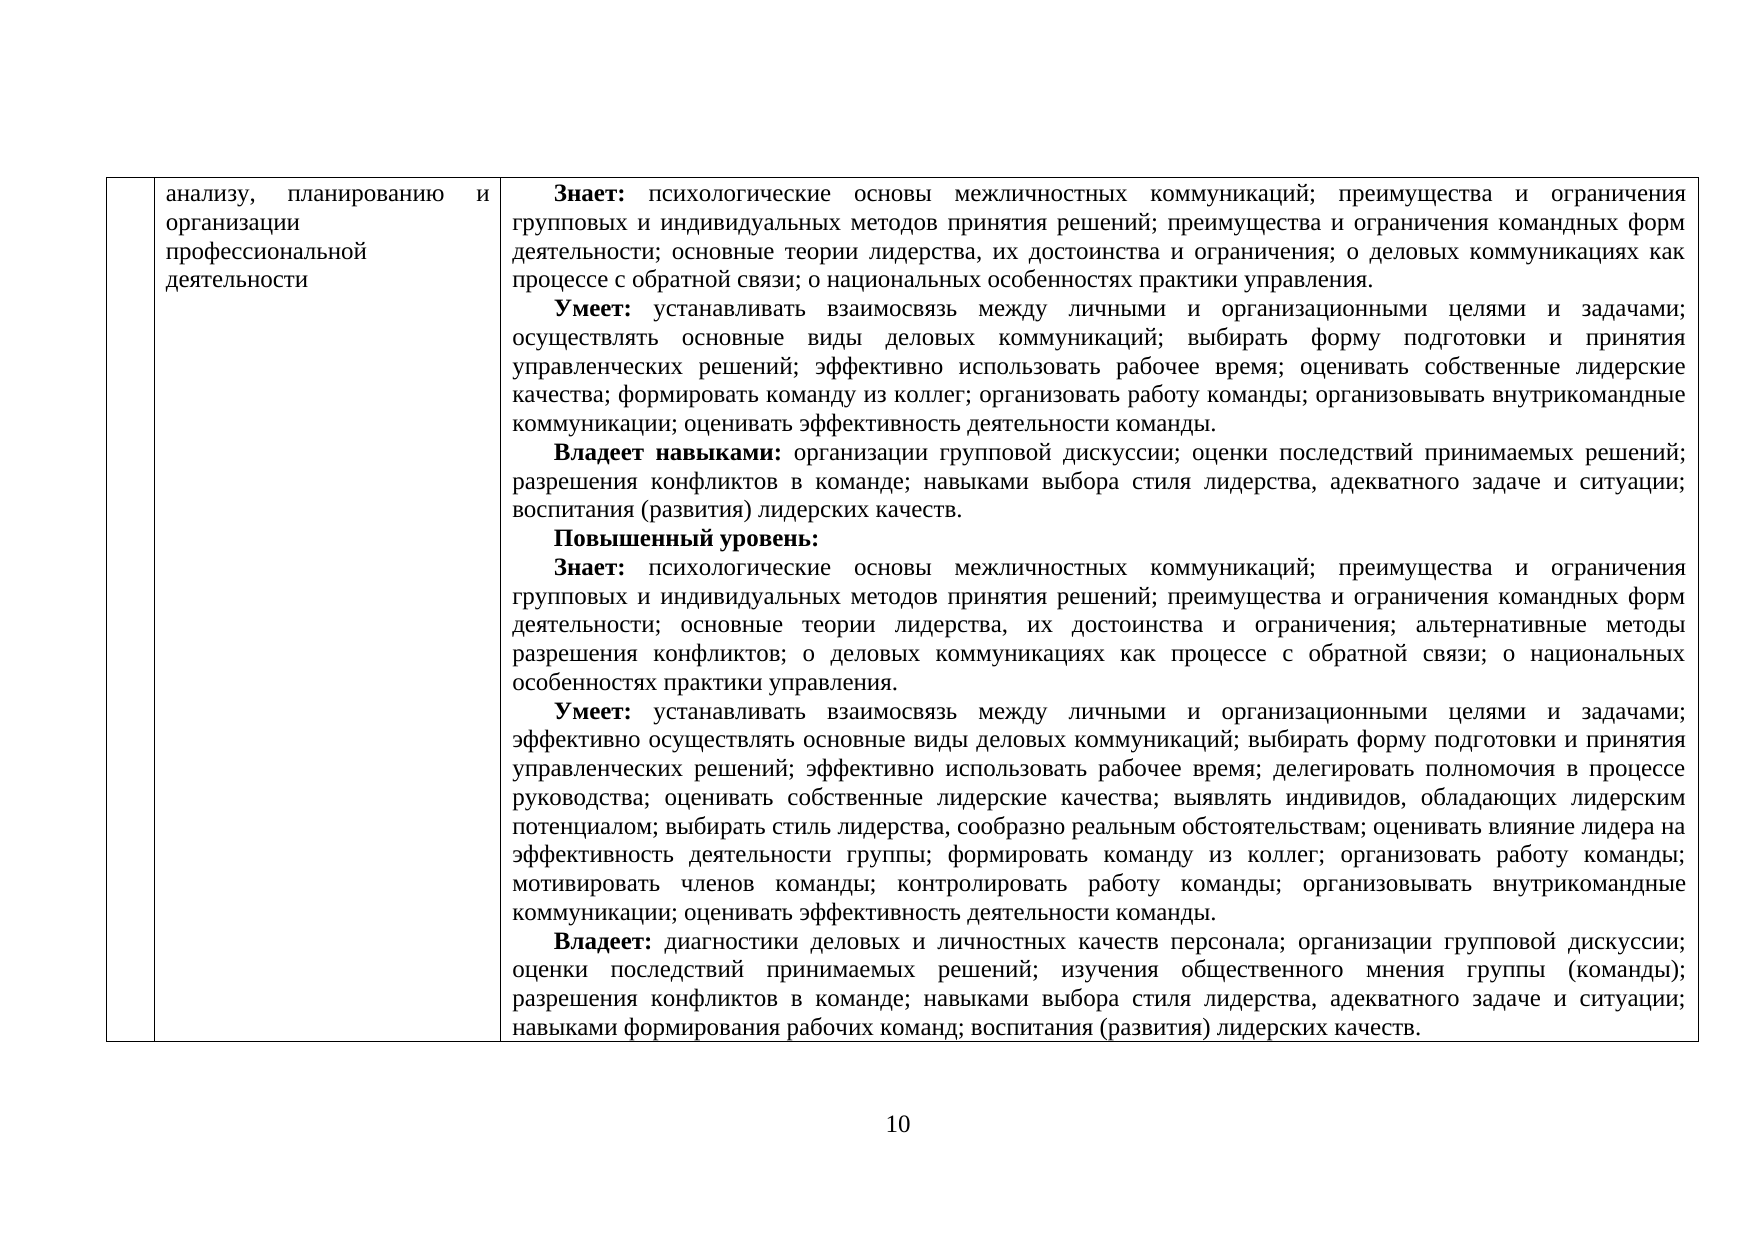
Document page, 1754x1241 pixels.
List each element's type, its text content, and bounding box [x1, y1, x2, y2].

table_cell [155, 178, 500, 1041]
table_cell 4 [107, 178, 154, 1041]
